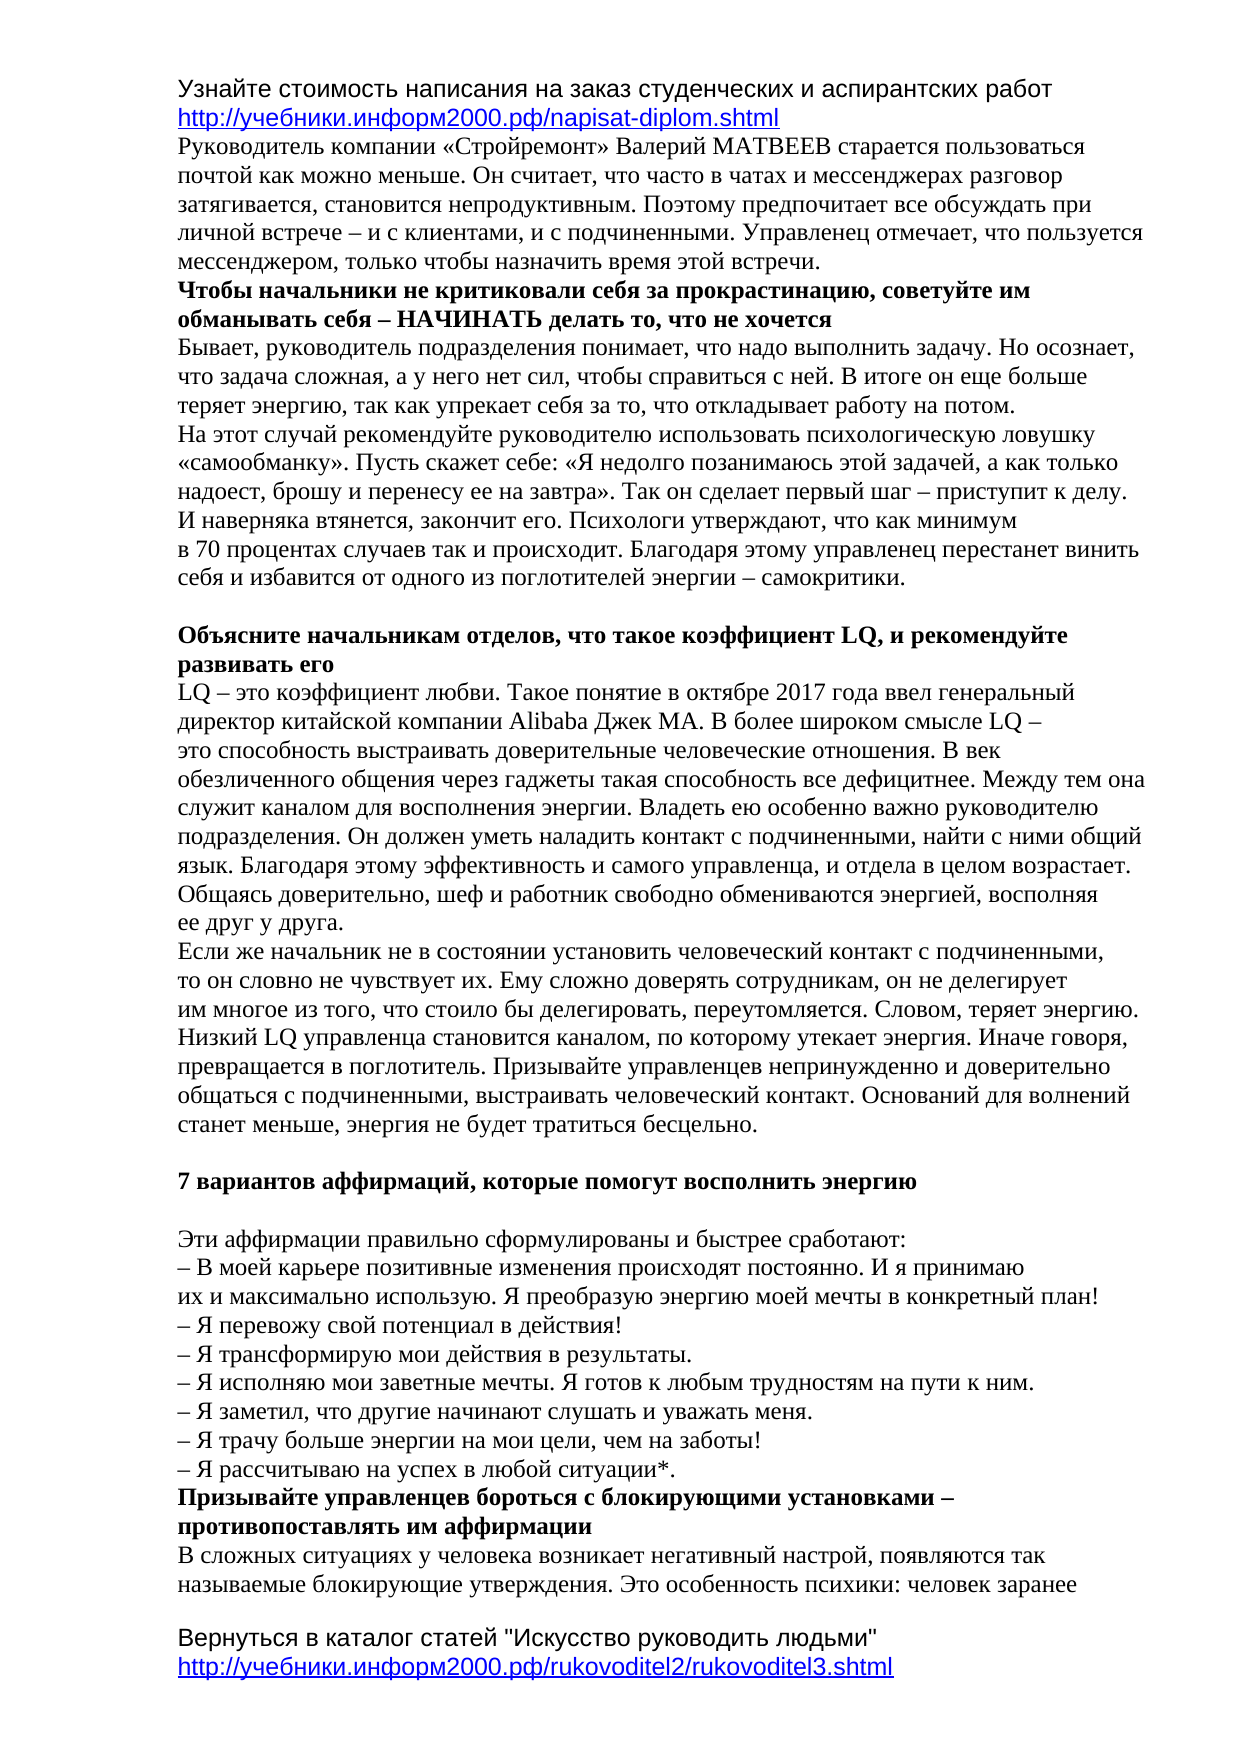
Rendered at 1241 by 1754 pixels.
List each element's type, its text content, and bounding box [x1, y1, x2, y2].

text LQ – это коэффициент любви. Такое понятие в октябре 2017 года ввел генеральный директор китайской компании Alibaba Джек МА. В более широком смысле LQ – это способность выстраивать доверительные человеческие отношения. В век обезличенного общения через гаджеты такая способность все дефицитнее. Между тем она служит каналом для восполнения энергии. Владеть ею особенно важно руководителю подразделения. Он должен уметь наладить контакт с подчиненными, найти с ними общий язык. Благодаря этому эффективность и самого управленца, и отдела в целом возрастает. Общаясь доверительно, шеф и работник свободно обмениваются энергией, восполняя ее друг у друга. [177, 677, 1152, 936]
text Если же начальник не в состоянии установить человеческий контакт с подчиненными, то он словно не чувствует их. Ему сложно доверять сотрудникам, он не делегирует им многое из того, что стоило бы делегировать, переутомляется. Словом, теряет энергию. Низкий LQ управленца становится каналом, по которому утекает энергия. Иначе говоря, превращается в поглотитель. Призывайте управленцев непринужденно и доверительно общаться с подчиненными, выстраивать человеческий контакт. Оснований для волнений станет меньше, энергия не будет тратиться бесцельно. [177, 936, 1152, 1166]
text Призывайте управленцев бороться с блокирующими установками – противопоставлять им аффирмации [177, 1482, 1152, 1540]
text Эти аффирмации правильно сформулированы и быстрее сработают: – В моей карьере позитивные изменения происходят постоянно. И я принимаю их и максимально использую. Я преобразую энергию моей мечты в конкретный план! – Я перевожу свой потенциал в действия! – Я трансформирую мои действия в результаты. – Я исполняю мои заветные мечты. Я готов к любым трудностям на пути к ним. – Я заметил, что другие начинают слушать и уважать меня. – Я трачу больше энергии на мои цели, чем на заботы! – Я рассчитываю на успех в любой ситуации*. [177, 1224, 1152, 1482]
text Бывает, руководитель подразделения понимает, что надо выполнить задачу. Но осознает, что задача сложная, а у него нет сил, чтобы справиться с ней. В итоге он еще больше теряет энергию, так как упрекает себя за то, что откладывает работу на потом. [177, 332, 1152, 419]
text 7 вариантов аффирмаций, которые помогут восполнить энергию [177, 1166, 1152, 1224]
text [177, 131, 1152, 275]
text На этот случай рекомендуйте руководителю использовать психологическую ловушку «самообманку». Пусть скажет себе: «Я недолго позанимаюсь этой задачей, а как только надоест, брошу и перенесу ее на завтра». Так он сделает первый шаг – приступит к делу. И наверняка втянется, закончит его. Психологи утверждают, что как минимум в 70 процентах случаев так и происходит. Благодаря этому управленец перестанет винить себя и избавится от одного из поглотителей энергии – самокритики. [177, 419, 1152, 620]
text Чтобы начальники не критиковали себя за прокрастинацию, советуйте им обманывать себя – НАЧИНАТЬ делать то, что не хочется [177, 275, 1152, 332]
text Объясните начальникам отделов, что такое коэффициент LQ, и рекомендуйте развивать его [177, 620, 1152, 677]
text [177, 1540, 1152, 1597]
